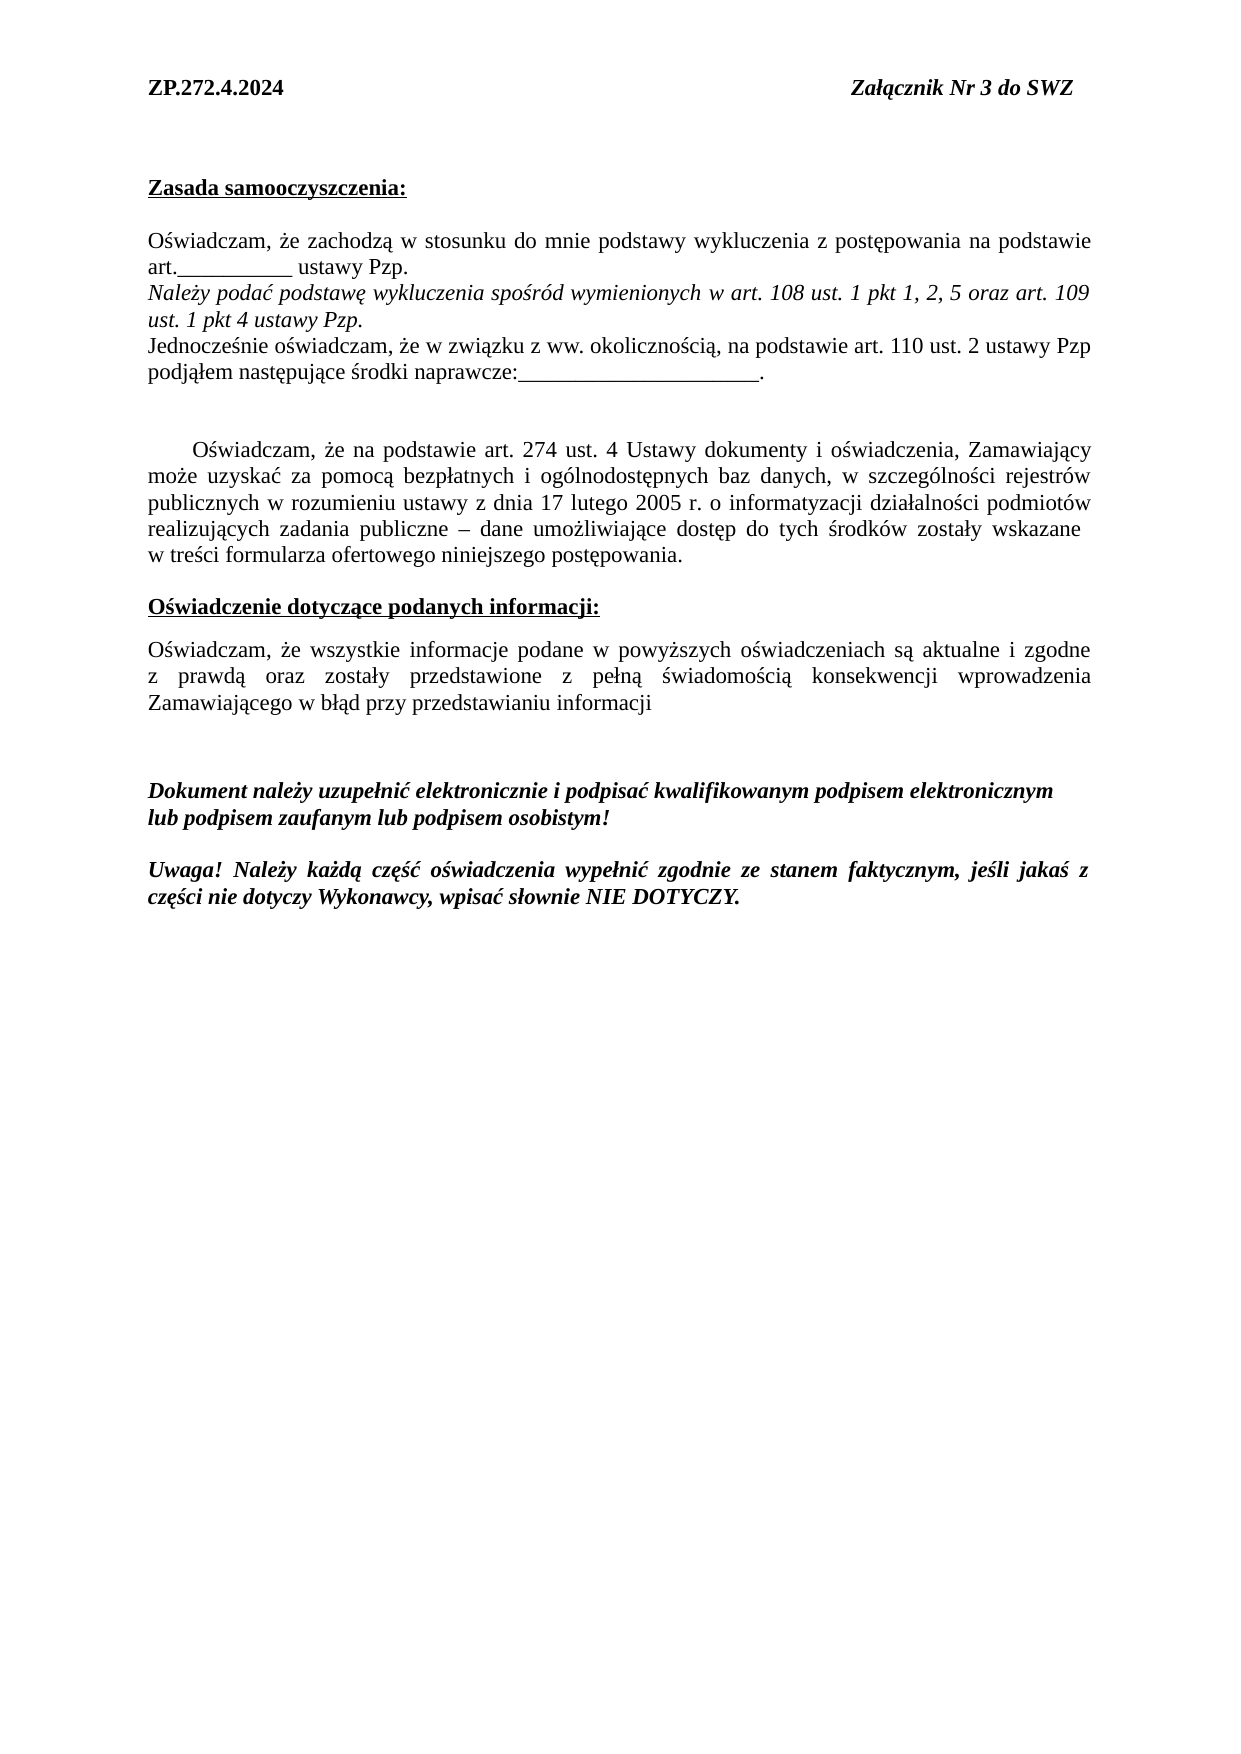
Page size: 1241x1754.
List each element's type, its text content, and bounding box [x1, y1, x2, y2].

text Oświadczenie dotyczące podanych informacji: [148, 593, 1093, 619]
text Zasada samooczyszczenia: [148, 174, 1093, 200]
text Oświadczam, że zachodzą w stosunku do mnie podstawy wykluczenia z postępowania na podstawie art.__________ ustawy Pzp. [148, 227, 1093, 279]
text Oświadczam, że na podstawie art. 274 ust. 4 Ustawy dokumenty i oświadczenia, Zamawiający może uzyskać za pomocą bezpłatnych i ogólnodostępnych baz danych, w szczególności rejestrów publicznych w rozumieniu ustawy z dnia 17 lutego 2005 r. o informatyzacji działalności podmiotów realizujących zadania publiczne – dane umożliwiające dostęp do tych środków zostały wskazane w treści formularza ofertowego niniejszego postępowania. [148, 436, 1093, 568]
text Oświadczam, że wszystkie informacje podane w powyższych oświadczeniach są aktualne i zgodne z prawdą oraz zostały przedstawione z pełną świadomością konsekwencji wprowadzenia Zamawiającego w błąd przy przedstawianiu informacji [148, 636, 1093, 715]
text Należy podać podstawę wykluczenia spośród wymienionych w art. 108 ust. 1 pkt 1, 2, 5 oraz art. 109 ust. 1 pkt 4 ustawy Pzp. [148, 279, 1093, 332]
text Dokument należy uzupełnić elektronicznie i podpisać kwalifikowanym podpisem elektronicznym lub podpisem zaufanym lub podpisem osobistym! [148, 777, 1093, 830]
text Jednocześnie oświadczam, że w związku z ww. okolicznością, na podstawie art. 110 ust. 2 ustawy Pzp podjąłem następujące środki naprawcze:_____________________. [148, 332, 1093, 385]
text Uwaga! Należy każdą część oświadczenia wypełnić zgodnie ze stanem faktycznym, jeśli jakaś z części nie dotyczy Wykonawcy, wpisać słownie NIE DOTYCZY. [148, 857, 1093, 909]
